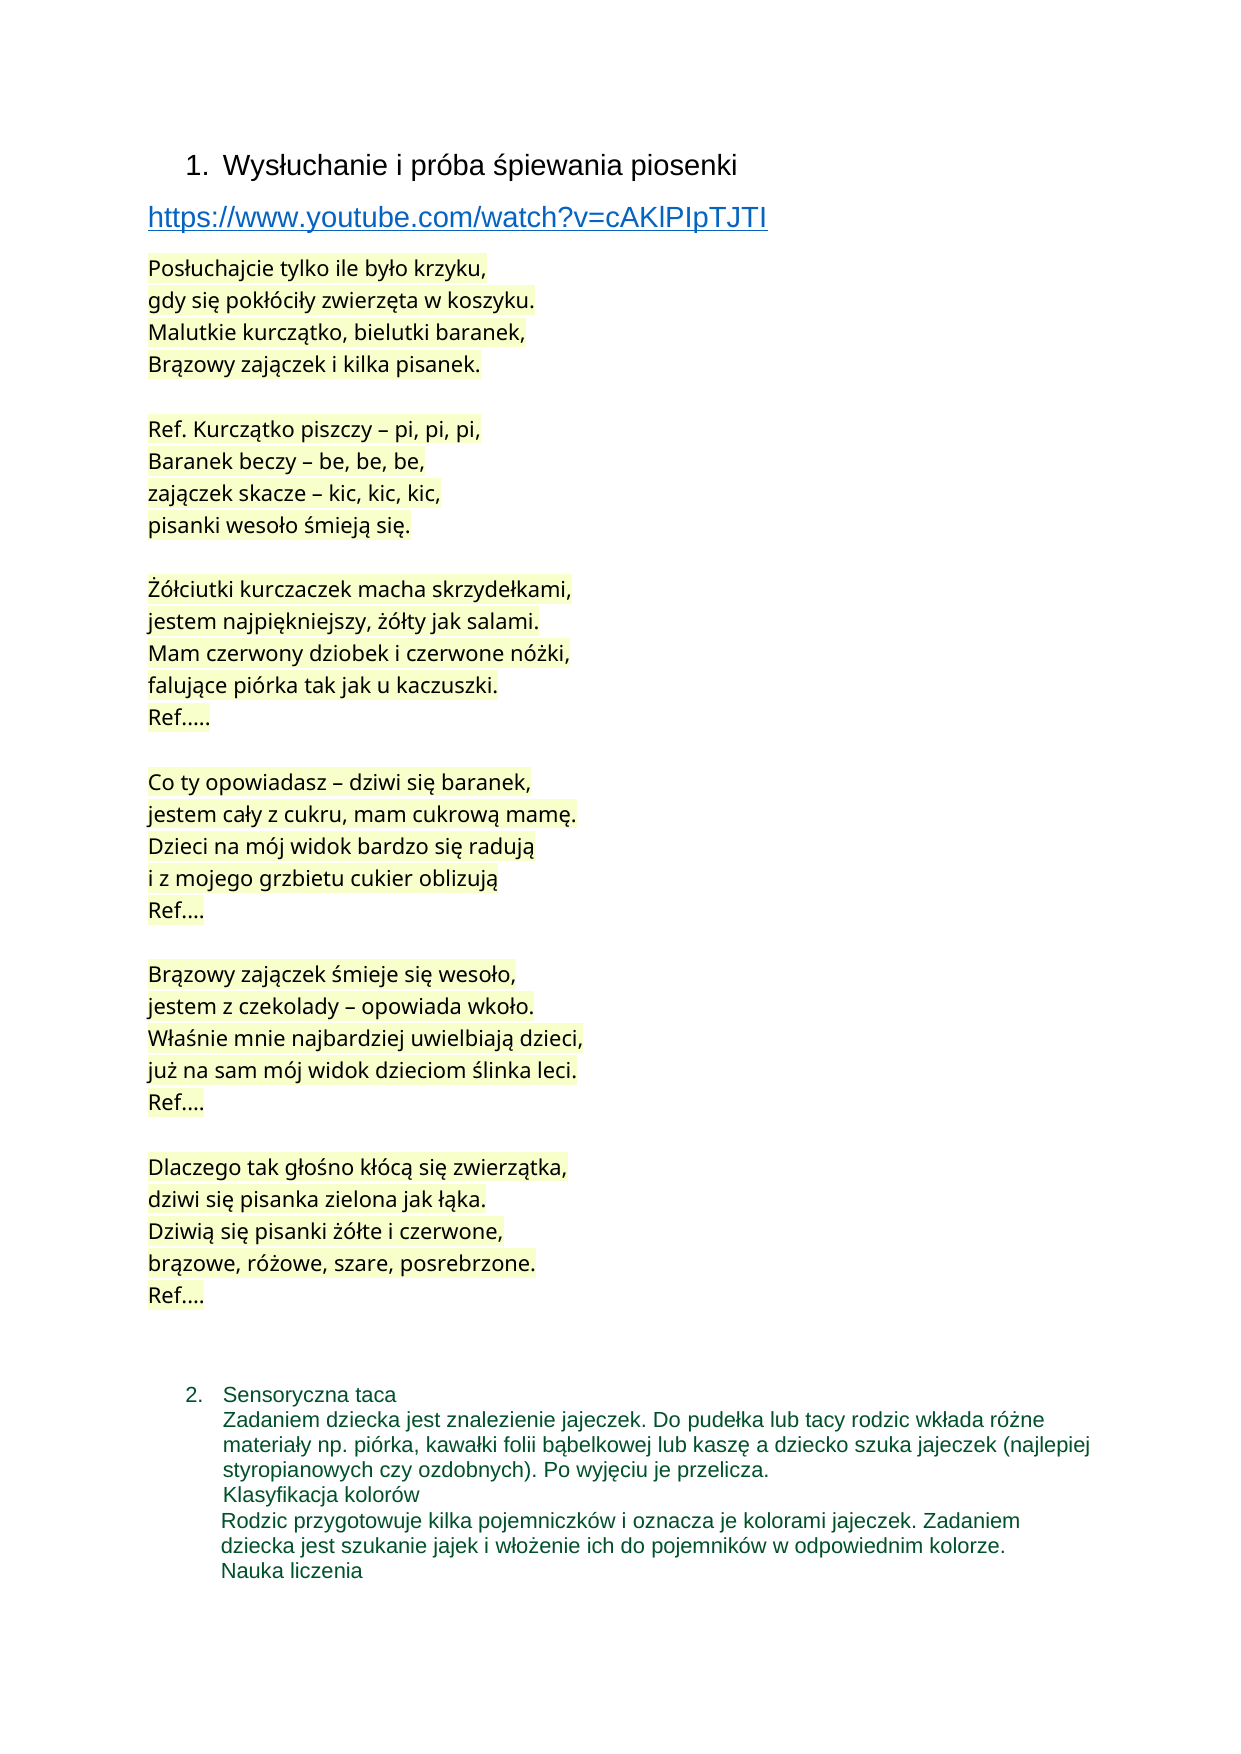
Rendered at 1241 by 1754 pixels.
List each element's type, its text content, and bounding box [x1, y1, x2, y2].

text https://www.youtube.com/watch?v=cAKlPIpTJTI [148, 200, 1093, 234]
list Zadaniem dziecka jest znalezienie jajeczek. Do pudełka lub tacy rodzic wkłada różne materiały np. piórka, kawałki folii bąbelkowej lub kaszę a dziecko szuka jajeczek (najlepiej styropianowych czy ozdobnych). Po wyjęciu je przelicza. [223, 1407, 1093, 1482]
list Klasyfikacja kolorów [223, 1482, 1093, 1507]
text Posłuchajcie tylko ile było krzyku, gdy się pokłóciły zwierzęta w koszyku. Malutkie kurczątko, bielutki baranek, Brązowy zajączek i kilka pisanek. Ref. Kurczątko piszczy – pi, pi, pi, Baranek beczy – be, be, be, zajączek skacze – kic, kic, kic, pisanki wesoło śmieją się. Żółciutki kurczaczek macha skrzydełkami, jestem najpiękniejszy, żółty jak salami. Mam czerwony dziobek i czerwone nóżki, falujące piórka tak jak u kaczuszki. Ref..... Co ty opowiadasz – dziwi się baranek, jestem cały z cukru, mam cukrową mamę. Dzieci na mój widok bardzo się radują i z mojego grzbietu cukier oblizują Ref.... Brązowy zajączek śmieje się wesoło, jestem z czekolady – opowiada wkoło. Właśnie mnie najbardziej uwielbiają dzieci, już na sam mój widok dzieciom ślinka leci. Ref.... Dlaczego tak głośno kłócą się zwierzątka, dziwi się pisanka zielona jak łąka. Dziwią się pisanki żółte i czerwone, brązowe, różowe, szare, posrebrzone. Ref.... [148, 253, 1093, 1310]
text dziecka jest szukanie jajek i włożenie ich do pojemników w odpowiednim kolorze. [148, 1533, 1093, 1558]
list Wysłuchanie i próba śpiewania piosenki [185, 148, 1093, 181]
text Nauka liczenia [148, 1558, 1093, 1583]
list Sensoryczna taca [185, 1381, 1093, 1407]
text Rodzic przygotowuje kilka pojemniczków i oznacza je kolorami jajeczek. Zadaniem [148, 1507, 1093, 1533]
